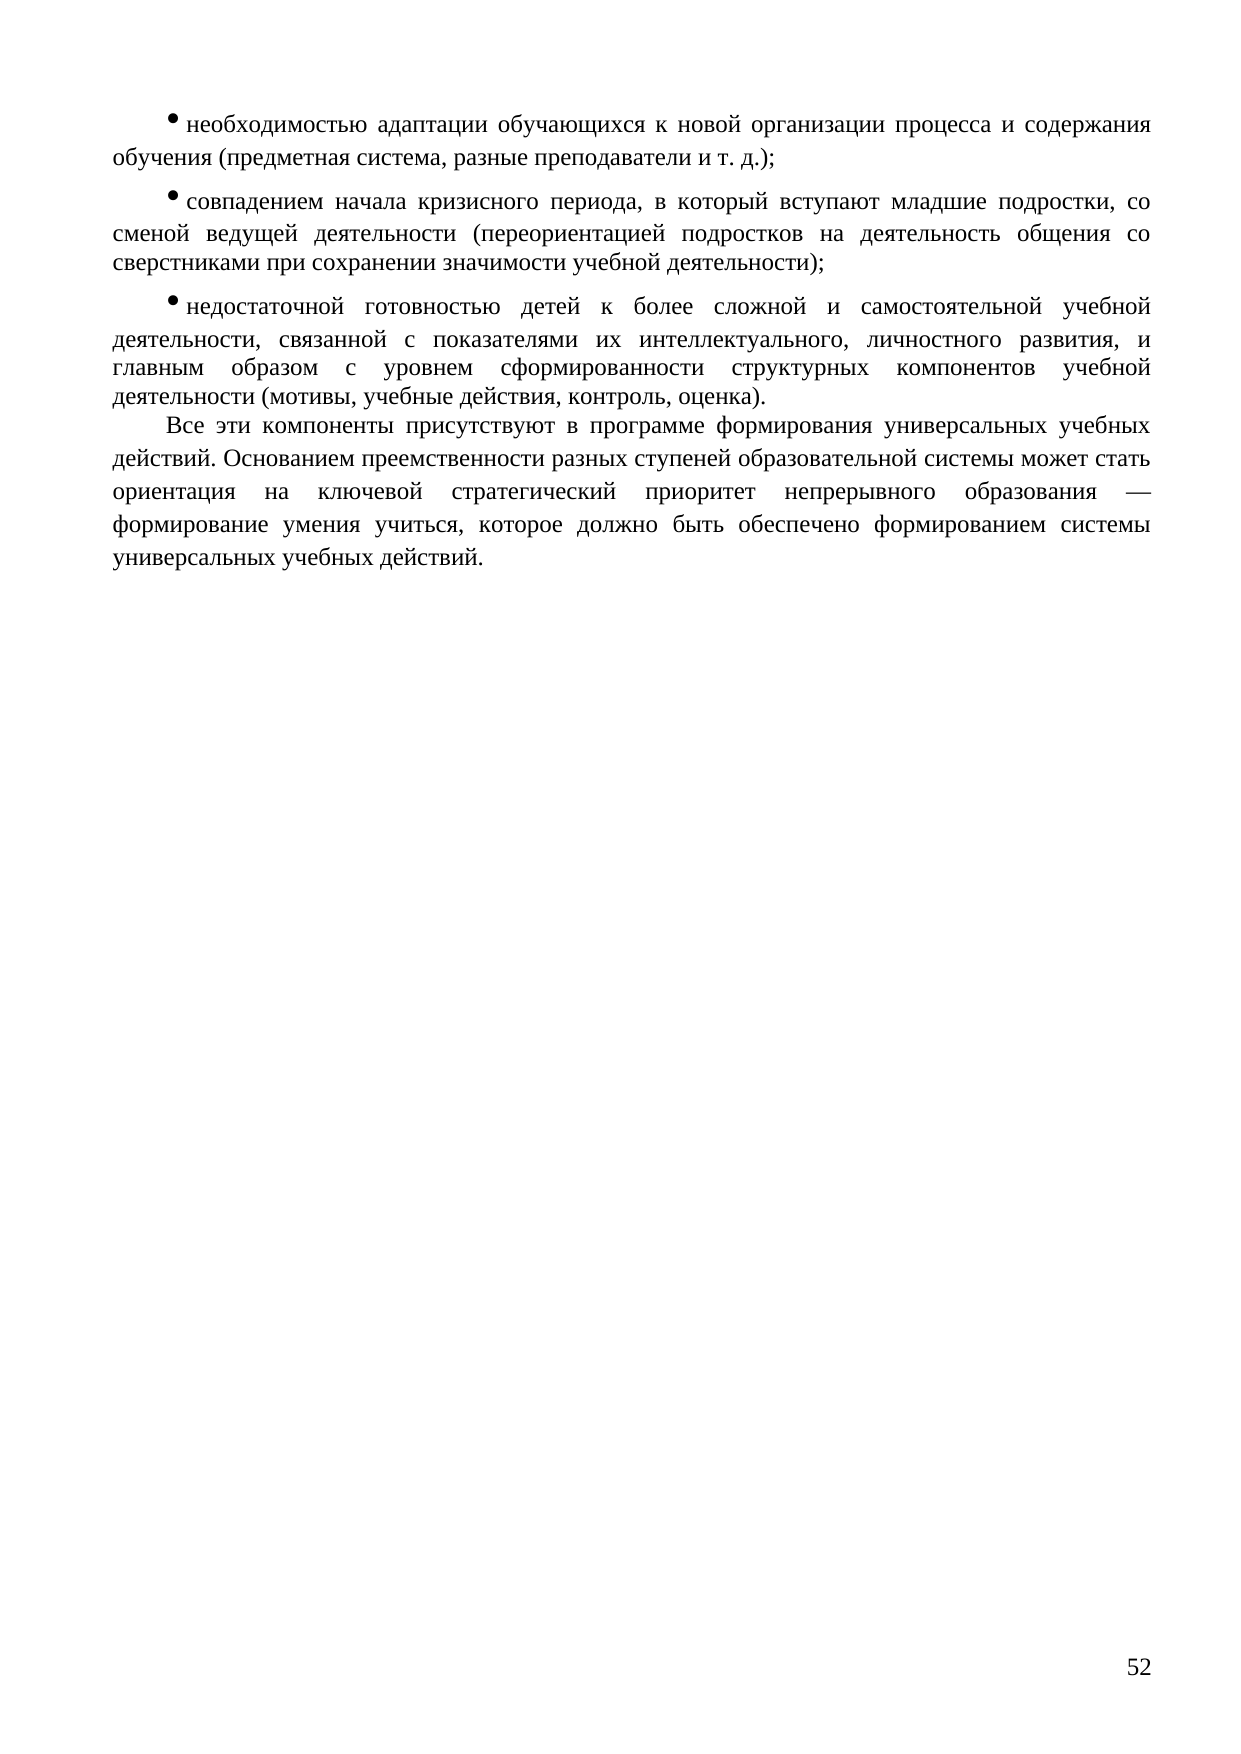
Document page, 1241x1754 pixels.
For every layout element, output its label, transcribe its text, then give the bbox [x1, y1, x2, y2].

text Все эти компоненты присутствуют в программе формирования универсальных учебных действий. Основанием преемственности разных ступеней образовательной системы может стать ориентация на ключевой стратегический приоритет непрерывного образования — формирование умения учиться, которое должно быть обеспечено формированием системы универсальных учебных действий. [112, 410, 1152, 571]
list недостаточной готовностью детей к более сложной и самостоятельной учебной деятельности, связанной с показателями их интеллектуального, личностного развития, и главным образом с уровнем сформированности структурных компонентов учебной деятельности (мотивы, учебные действия, контроль, оценка). [112, 276, 1152, 410]
list необходимостью адаптации обучающихся к новой организации процесса и содержания обучения (предметная система, разные преподаватели и т. д.); [112, 94, 1152, 170]
list совпадением начала кризисного периода, в который вступают младшие подростки, со сменой ведущей деятельности (переориентацией подростков на деятельность общения со сверстниками при сохранении значимости учебной деятельности); [112, 170, 1152, 276]
